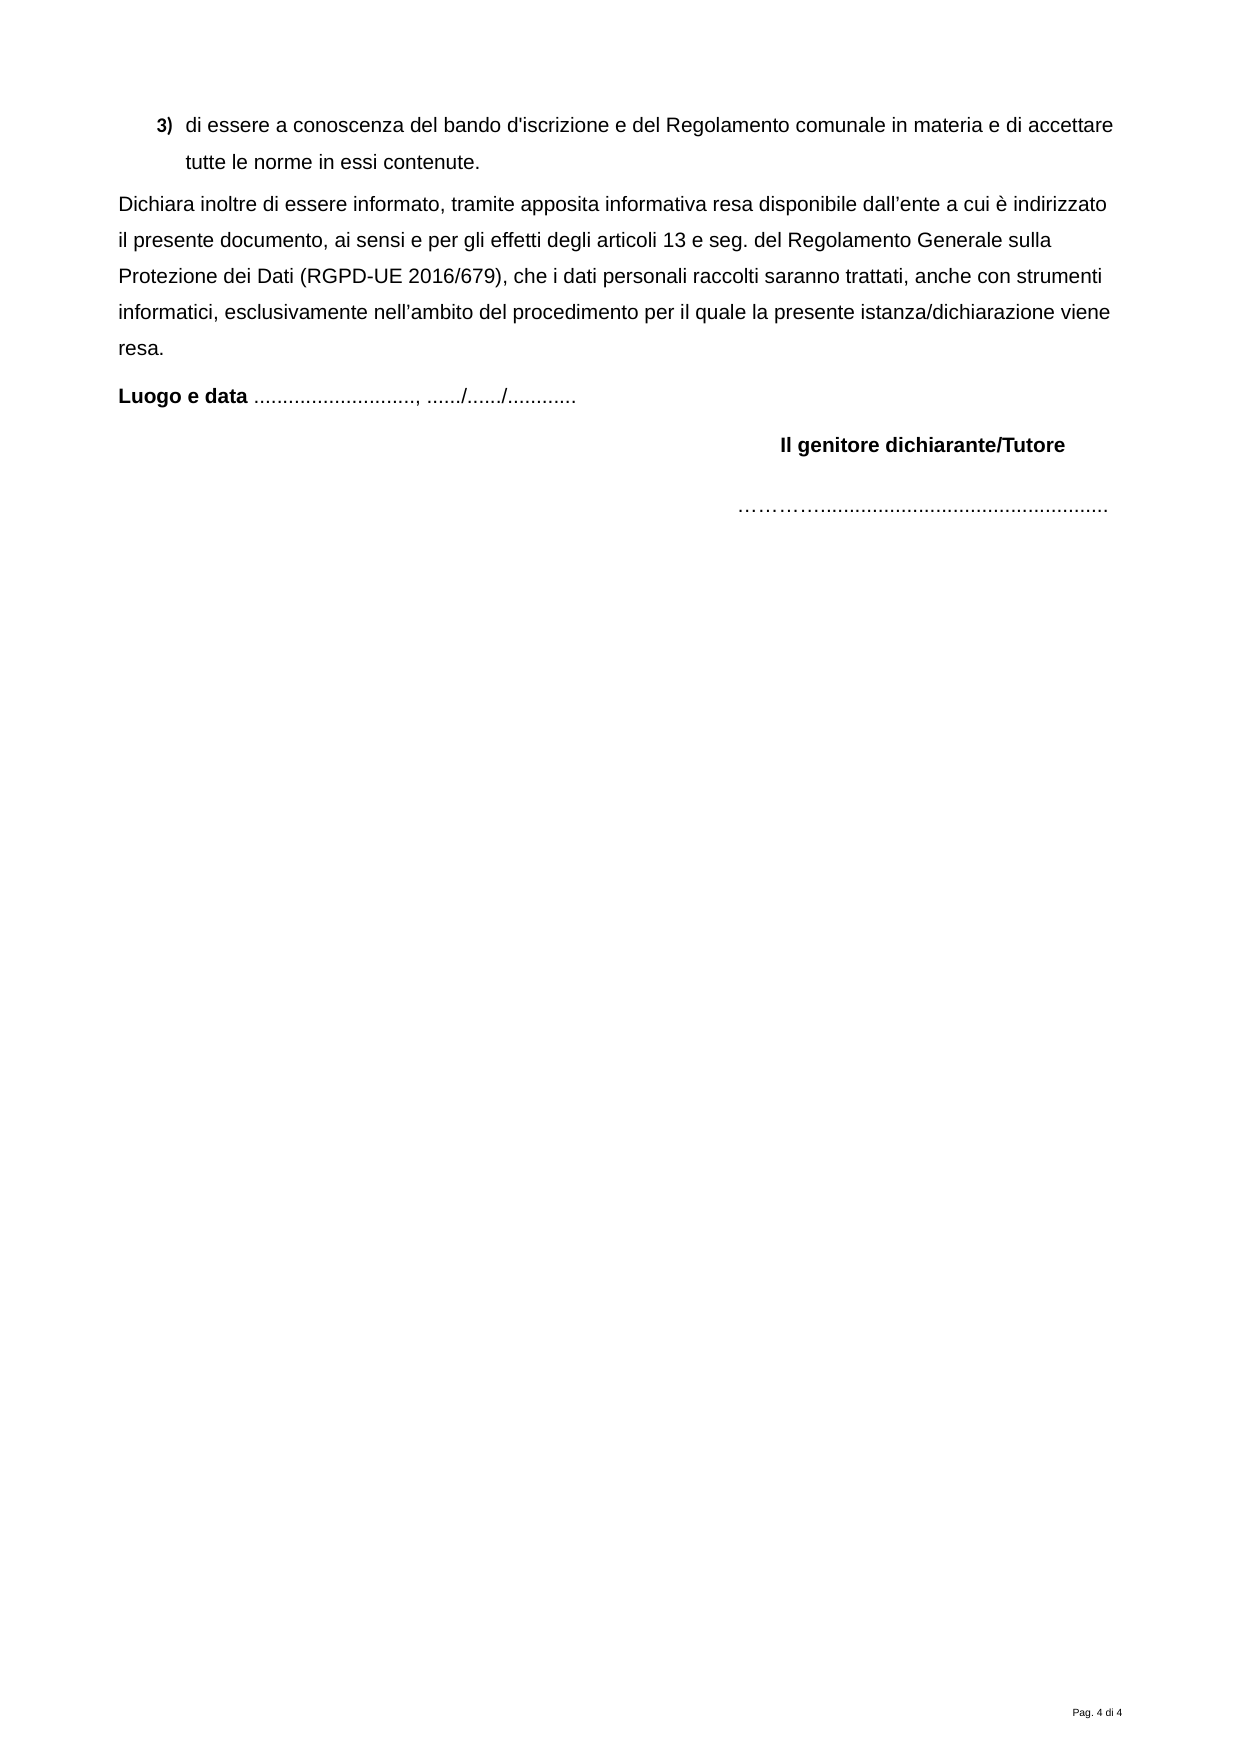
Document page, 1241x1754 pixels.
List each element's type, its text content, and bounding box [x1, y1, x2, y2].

text ………….................................................. [723, 493, 1122, 517]
text Luogo e data ............................, ....../....../............ [118, 384, 1122, 408]
text Dichiara inoltre di essere informato, tramite apposita informativa resa disponibile dall’ente a cui è indirizzato il presente documento, ai sensi e per gli effetti degli articoli 13 e seg. del Regolamento Generale sulla Protezione dei Dati (RGPD-UE 2016/679), che i dati personali raccolti saranno trattati, anche con strumenti informatici, esclusivamente nell’ambito del procedimento per il quale la presente istanza/dichiarazione viene resa. [118, 192, 1122, 359]
list di essere a conoscenza del bando d'iscrizione e del Regolamento comunale in materia e di accettare tutte le norme in essi contenute. [156, 112, 1122, 173]
text Il genitore dichiarante/Tutore [723, 432, 1122, 456]
